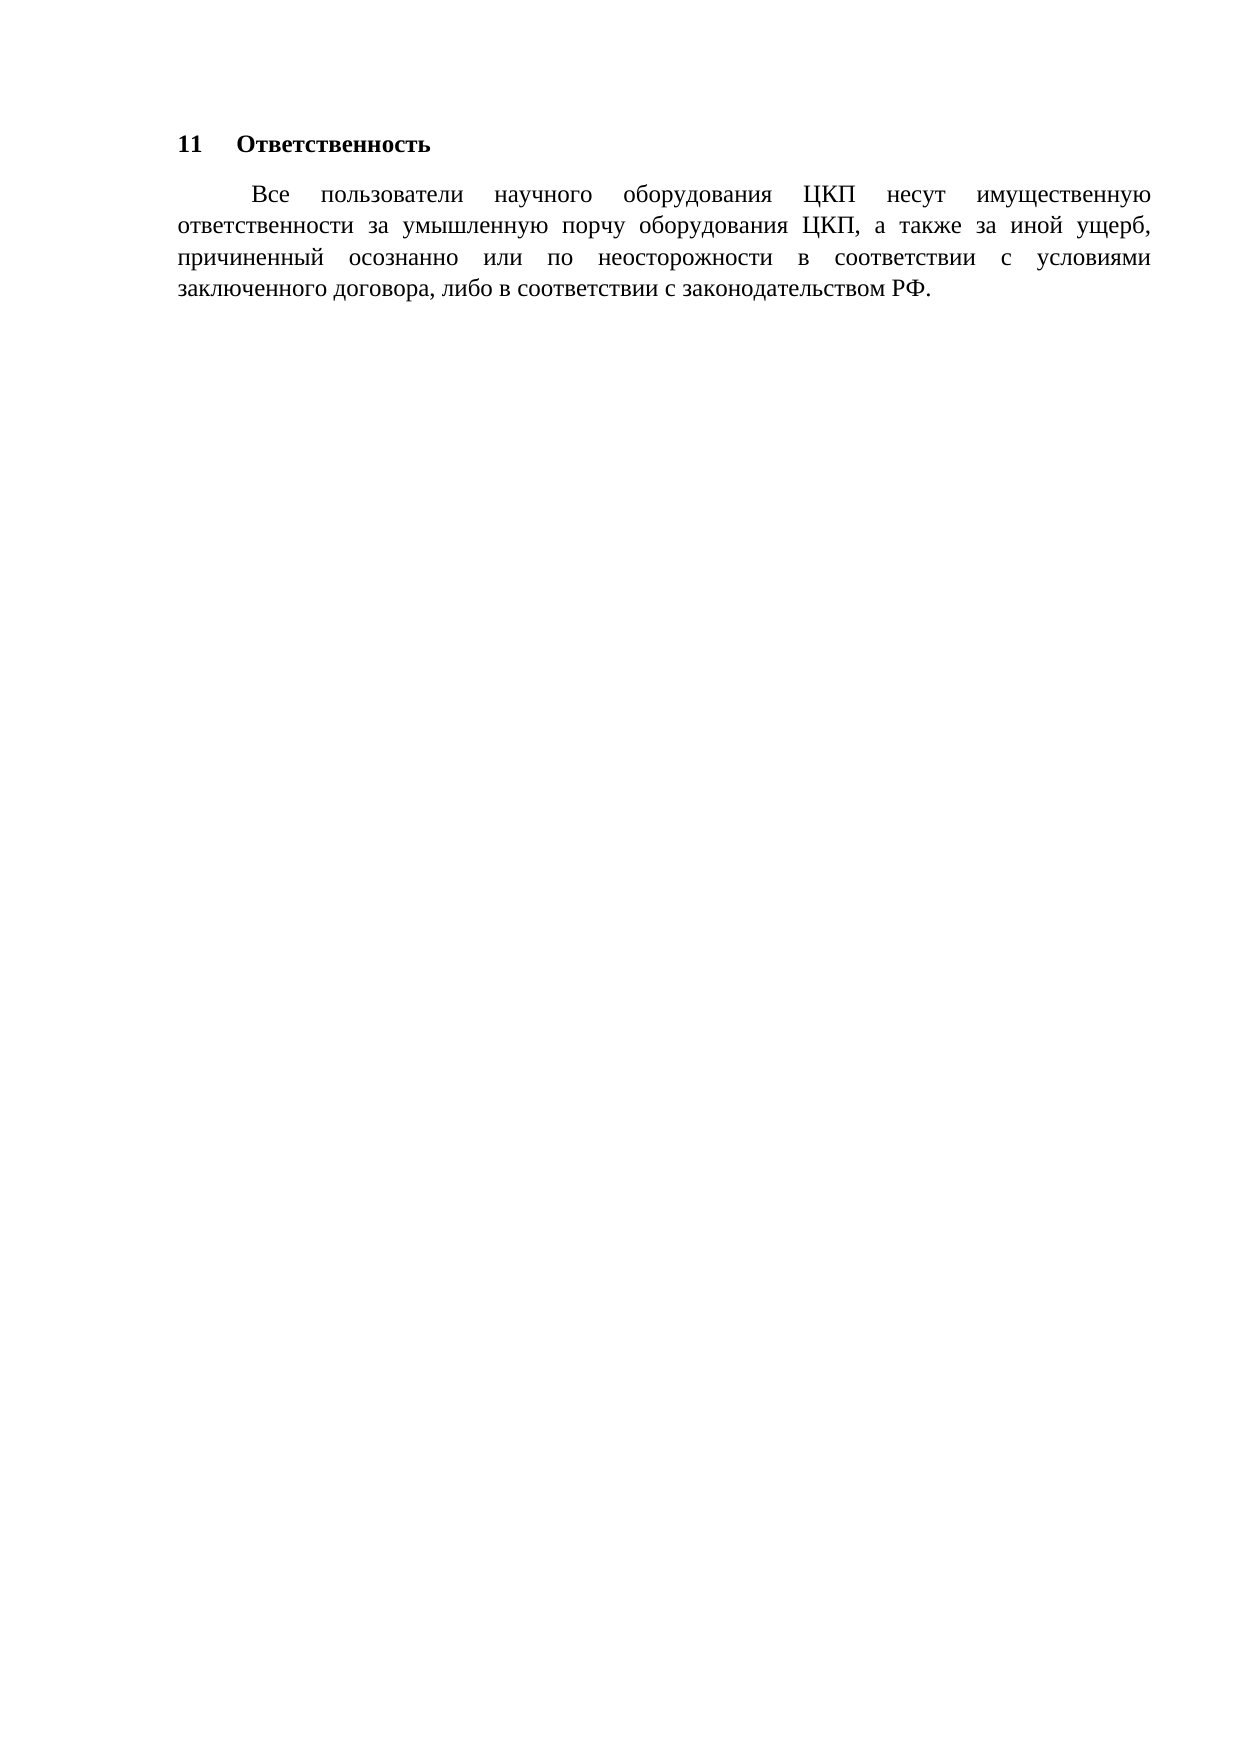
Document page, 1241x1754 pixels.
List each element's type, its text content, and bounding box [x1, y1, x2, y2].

list Ответственность [177, 129, 1152, 158]
text Все пользователи научного оборудования ЦКП несут имущественную ответственности за умышленную порчу оборудования ЦКП, а также за иной ущерб, причиненный осознанно или по неосторожности в соответствии с условиями заключенного договора, либо в соответствии с законодательством РФ. [177, 177, 1152, 302]
